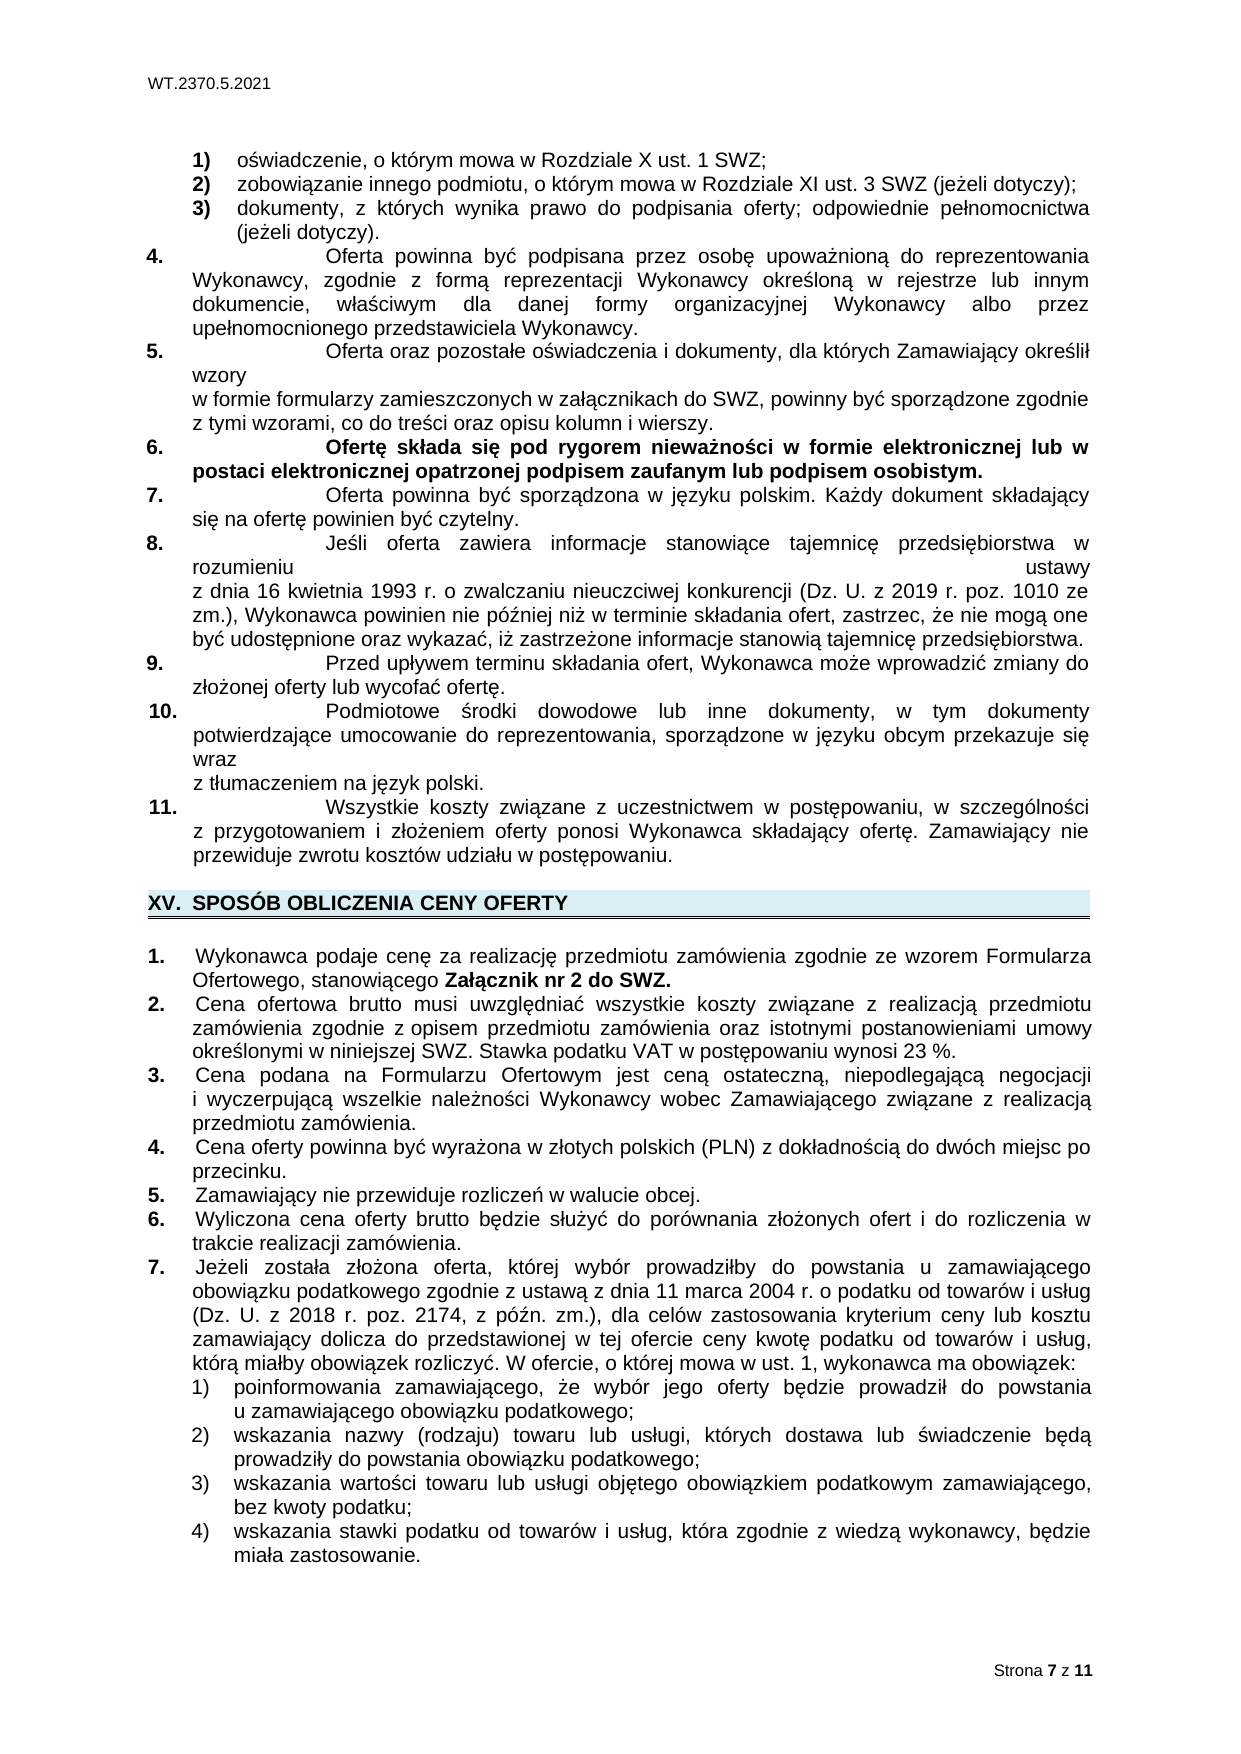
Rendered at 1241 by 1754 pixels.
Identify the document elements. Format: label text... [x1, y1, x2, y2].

list Jeśli oferta zawiera informacje stanowiące tajemnicę przedsiębiorstwa w rozumieniu ustawy z dnia 16 kwietnia 1993 r. o zwalczaniu nieuczciwej konkurencji (Dz. U. z 2019 r. poz. 1010 ze zm.), Wykonawca powinien nie później niż w terminie składania ofert, zastrzec, że nie mogą one być udostępnione oraz wykazać, iż zastrzeżone informacje stanowią tajemnicę przedsiębiorstwa. [146, 531, 1090, 651]
list Oferta powinna być sporządzona w języku polskim. Każdy dokument składający się na ofertę powinien być czytelny. [146, 483, 1090, 531]
list Podmiotowe środki dowodowe lub inne dokumenty, w tym dokumenty potwierdzające umocowanie do reprezentowania, sporządzone w języku obcym przekazuje się wraz z tłumaczeniem na język polski. [148, 699, 1090, 794]
list SPOSÓB OBLICZENIA CENY OFERTY [148, 890, 1090, 916]
list Cena oferty powinna być wyrażona w złotych polskich (PLN) z dokładnością do dwóch miejsc po przecinku. [148, 1135, 1092, 1183]
text 4) wskazania stawki podatku od towarów i usług, która zgodnie z wiedzą wykonawcy, będzie miała zastosowanie. [191, 1518, 1092, 1566]
list Cena ofertowa brutto musi uwzględniać wszystkie koszty związane z realizacją przedmiotu zamówienia zgodnie z opisem przedmiotu zamówienia oraz istotnymi postanowieniami umowy określonymi w niniejszej SWZ. Stawka podatku VAT w postępowaniu wynosi 23 %. [148, 991, 1092, 1063]
list Przed upływem terminu składania ofert, Wykonawca może wprowadzić zmiany do złożonej oferty lub wycofać ofertę. [146, 651, 1090, 699]
list Wyliczona cena oferty brutto będzie służyć do porównania złożonych ofert i do rozliczenia w trakcie realizacji zamówienia. [148, 1207, 1092, 1255]
list Zamawiający nie przewiduje rozliczeń w walucie obcej. [148, 1183, 1092, 1207]
text 1) poinformowania zamawiającego, że wybór jego oferty będzie prowadził do powstania u zamawiającego obowiązku podatkowego; [191, 1375, 1092, 1423]
text 2) wskazania nazwy (rodzaju) towaru lub usługi, których dostawa lub świadczenie będą prowadziły do powstania obowiązku podatkowego; [191, 1423, 1092, 1471]
list Oferta oraz pozostałe oświadczenia i dokumenty, dla których Zamawiający określił wzory w formie formularzy zamieszczonych w załącznikach do SWZ, powinny być sporządzone zgodnie z tymi wzorami, co do treści oraz opisu kolumn i wierszy. [146, 339, 1090, 435]
list Wykonawca podaje cenę za realizację przedmiotu zamówienia zgodnie ze wzorem Formularza Ofertowego, stanowiącego Załącznik nr 2 do SWZ. [148, 943, 1092, 991]
list Cena podana na Formularzu Ofertowym jest ceną ostateczną, niepodlegającą negocjacji i wyczerpującą wszelkie należności Wykonawcy wobec Zamawiającego związane z realizacją przedmiotu zamówienia. [148, 1063, 1092, 1135]
list Oferta powinna być podpisana przez osobę upoważnioną do reprezentowania Wykonawcy, zgodnie z formą reprezentacji Wykonawcy określoną w rejestrze lub innym dokumencie, właściwym dla danej formy organizacyjnej Wykonawcy albo przez upełnomocnionego przedstawiciela Wykonawcy. [146, 243, 1090, 339]
list oświadczenie, o którym mowa w Rozdziale X ust. 1 SWZ; [192, 148, 1090, 172]
list Wszystkie koszty związane z uczestnictwem w postępowaniu, w szczególności z przygotowaniem i złożeniem oferty ponosi Wykonawca składający ofertę. Zamawiający nie przewiduje zwrotu kosztów udziału w postępowaniu. [148, 794, 1090, 866]
list Jeżeli została złożona oferta, której wybór prowadziłby do powstania u zamawiającego obowiązku podatkowego zgodnie z ustawą z dnia 11 marca 2004 r. o podatku od towarów i usług (Dz. U. z 2018 r. poz. 2174, z późn. zm.), dla celów zastosowania kryterium ceny lub kosztu zamawiający dolicza do przedstawionej w tej ofercie ceny kwotę podatku od towarów i usług, którą miałby obowiązek rozliczyć. W ofercie, o której mowa w ust. 1, wykonawca ma obowiązek: [148, 1255, 1092, 1375]
list Ofertę składa się pod rygorem nieważności w formie elektronicznej lub w postaci elektronicznej opatrzonej podpisem zaufanym lub podpisem osobistym. [146, 435, 1090, 483]
list dokumenty, z których wynika prawo do podpisania oferty; odpowiednie pełnomocnictwa (jeżeli dotyczy). [192, 196, 1090, 243]
text 3) wskazania wartości towaru lub usługi objętego obowiązkiem podatkowym zamawiającego, bez kwoty podatku; [191, 1471, 1092, 1518]
list zobowiązanie innego podmiotu, o którym mowa w Rozdziale XI ust. 3 SWZ (jeżeli dotyczy); [192, 172, 1090, 196]
